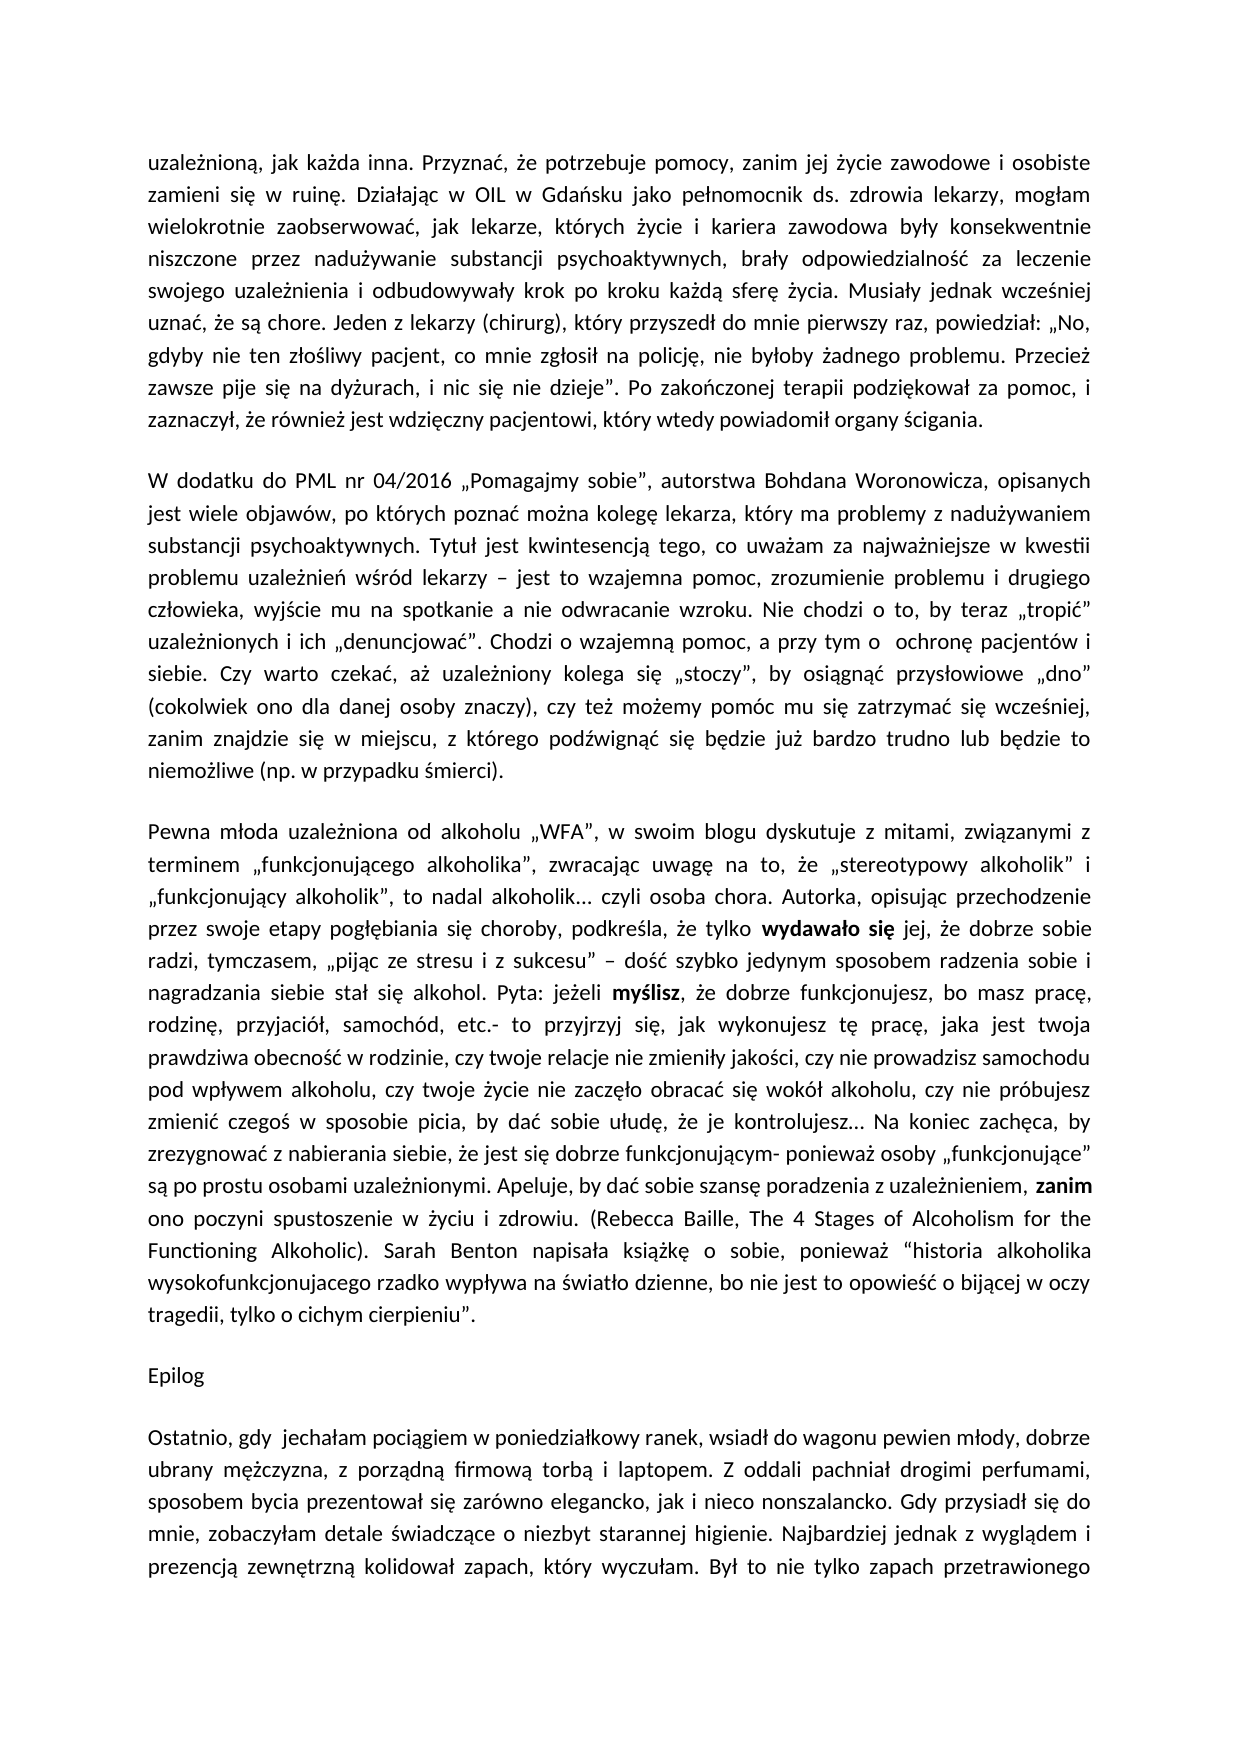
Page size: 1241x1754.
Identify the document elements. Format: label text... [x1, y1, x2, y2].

text Pewna młoda uzależniona od alkoholu „WFA”, w swoim blogu dyskutuje z mitami, związanymi z terminem „funkcjonującego alkoholika”, zwracając uwagę na to, że „stereotypowy alkoholik” i „funkcjonujący alkoholik”, to nadal alkoholik... czyli osoba chora. Autorka, opisując przechodzenie przez swoje etapy pogłębiania się choroby, podkreśla, że tylko wydawało się jej, że dobrze sobie radzi, tymczasem, „pijąc ze stresu i z sukcesu” – dość szybko jedynym sposobem radzenia sobie i nagradzania siebie stał się alkohol. Pyta: jeżeli myślisz, że dobrze funkcjonujesz, bo masz pracę, rodzinę, przyjaciół, samochód, etc.- to przyjrzyj się, jak wykonujesz tę pracę, jaka jest twoja prawdziwa obecność w rodzinie, czy twoje relacje nie zmieniły jakości, czy nie prowadzisz samochodu pod wpływem alkoholu, czy twoje życie nie zaczęło obracać się wokół alkoholu, czy nie próbujesz zmienić czegoś w sposobie picia, by dać sobie ułudę, że je kontrolujesz… Na koniec zachęca, by zrezygnować z nabierania siebie, że jest się dobrze funkcjonującym- ponieważ osoby „funkcjonujące” są po prostu osobami uzależnionymi. Apeluje, by dać sobie szansę poradzenia z uzależnieniem, zanim ono poczyni spustoszenie w życiu i zdrowiu. (Rebecca Baille, The 4 Stages of Alcoholism for the Functioning Alkoholic). Sarah Benton napisała książkę o sobie, ponieważ “historia alkoholika wysokofunkcjonujacego rzadko wypływa na światło dzienne, bo nie jest to opowieść o bijącej w oczy tragedii, tylko o cichym cierpieniu”. [148, 817, 1093, 1328]
text W dodatku do PML nr 04/2016 „Pomagajmy sobie”, autorstwa Bohdana Woronowicza, opisanych jest wiele objawów, po których poznać można kolegę lekarza, który ma problemy z nadużywaniem substancji psychoaktywnych. Tytuł jest kwintesencją tego, co uważam za najważniejsze w kwestii problemu uzależnień wśród lekarzy – jest to wzajemna pomoc, zrozumienie problemu i drugiego człowieka, wyjście mu na spotkanie a nie odwracanie wzroku. Nie chodzi o to, by teraz „tropić” uzależnionych i ich „denuncjować”. Chodzi o wzajemną pomoc, a przy tym o ochronę pacjentów i siebie. Czy warto czekać, aż uzależniony kolega się „stoczy”, by osiągnąć przysłowiowe „dno” (cokolwiek ono dla danej osoby znaczy), czy też możemy pomóc mu się zatrzymać się wcześniej, zanim znajdzie się w miejscu, z którego podźwignąć się będzie już bardzo trudno lub będzie to niemożliwe (np. w przypadku śmierci). [148, 466, 1093, 784]
text Epilog [148, 1362, 1093, 1390]
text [148, 1423, 1093, 1580]
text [148, 148, 1093, 433]
